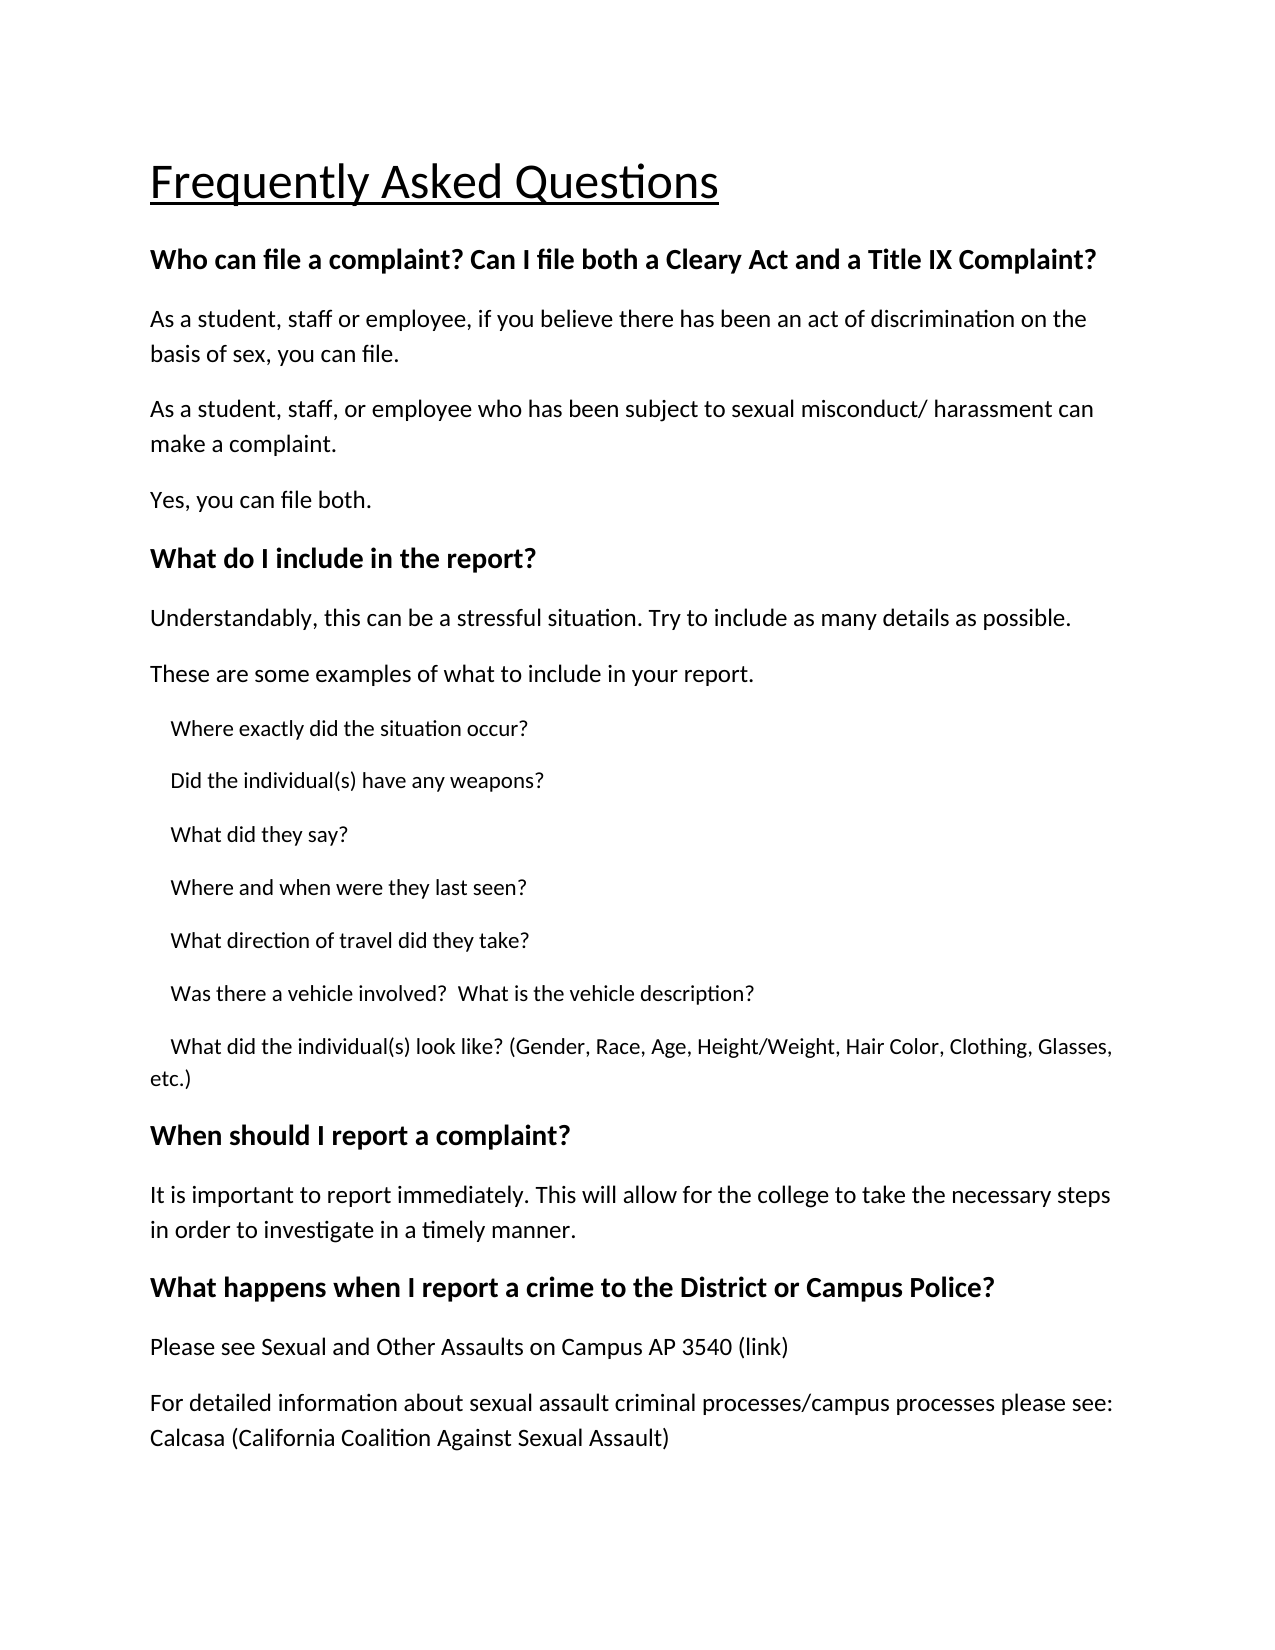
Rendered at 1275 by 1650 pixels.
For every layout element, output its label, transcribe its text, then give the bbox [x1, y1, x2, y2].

text Frequently Asked Questions [150, 150, 1125, 211]
text Where and when were they last seen? [150, 873, 1125, 901]
text These are some examples of what to include in your report. [150, 658, 1125, 688]
text When should I report a complaint? [150, 1117, 1125, 1153]
text Where exactly did the situation occur? [150, 714, 1125, 742]
text Please see Sexual and Other Assaults on Campus AP 3540 (link) [150, 1331, 1125, 1362]
text Who can file a complaint? Can I file both a Cleary Act and a Title IX Complaint? [150, 241, 1125, 277]
text What did they say? [150, 820, 1125, 848]
text For detailed information about sexual assault criminal processes/campus processes please see: Calcasa (California Coalition Against Sexual Assault) [150, 1387, 1125, 1453]
text What did the individual(s) look like? (Gender, Race, Age, Height/Weight, Hair Color, Clothing, Glasses, etc.) [150, 1032, 1125, 1092]
text What do I include in the report? [150, 540, 1125, 576]
text What direction of travel did they take? [150, 926, 1125, 954]
text Understandably, this can be a stressful situation. Try to include as many details as possible. [150, 602, 1125, 632]
text Yes, you can file both. [150, 484, 1125, 515]
text Did the individual(s) have any weapons? [150, 767, 1125, 795]
text As a student, staff, or employee who has been subject to sexual misconduct/ harassment can make a complaint. [150, 393, 1125, 459]
text What happens when I report a crime to the District or Campus Police? [150, 1269, 1125, 1305]
text As a student, staff or employee, if you believe there has been an act of discrimination on the basis of sex, you can file. [150, 303, 1125, 368]
text Was there a vehicle involved? What is the vehicle description? [150, 979, 1125, 1007]
text It is important to report immediately. This will allow for the college to take the necessary steps in order to investigate in a timely manner. [150, 1179, 1125, 1244]
